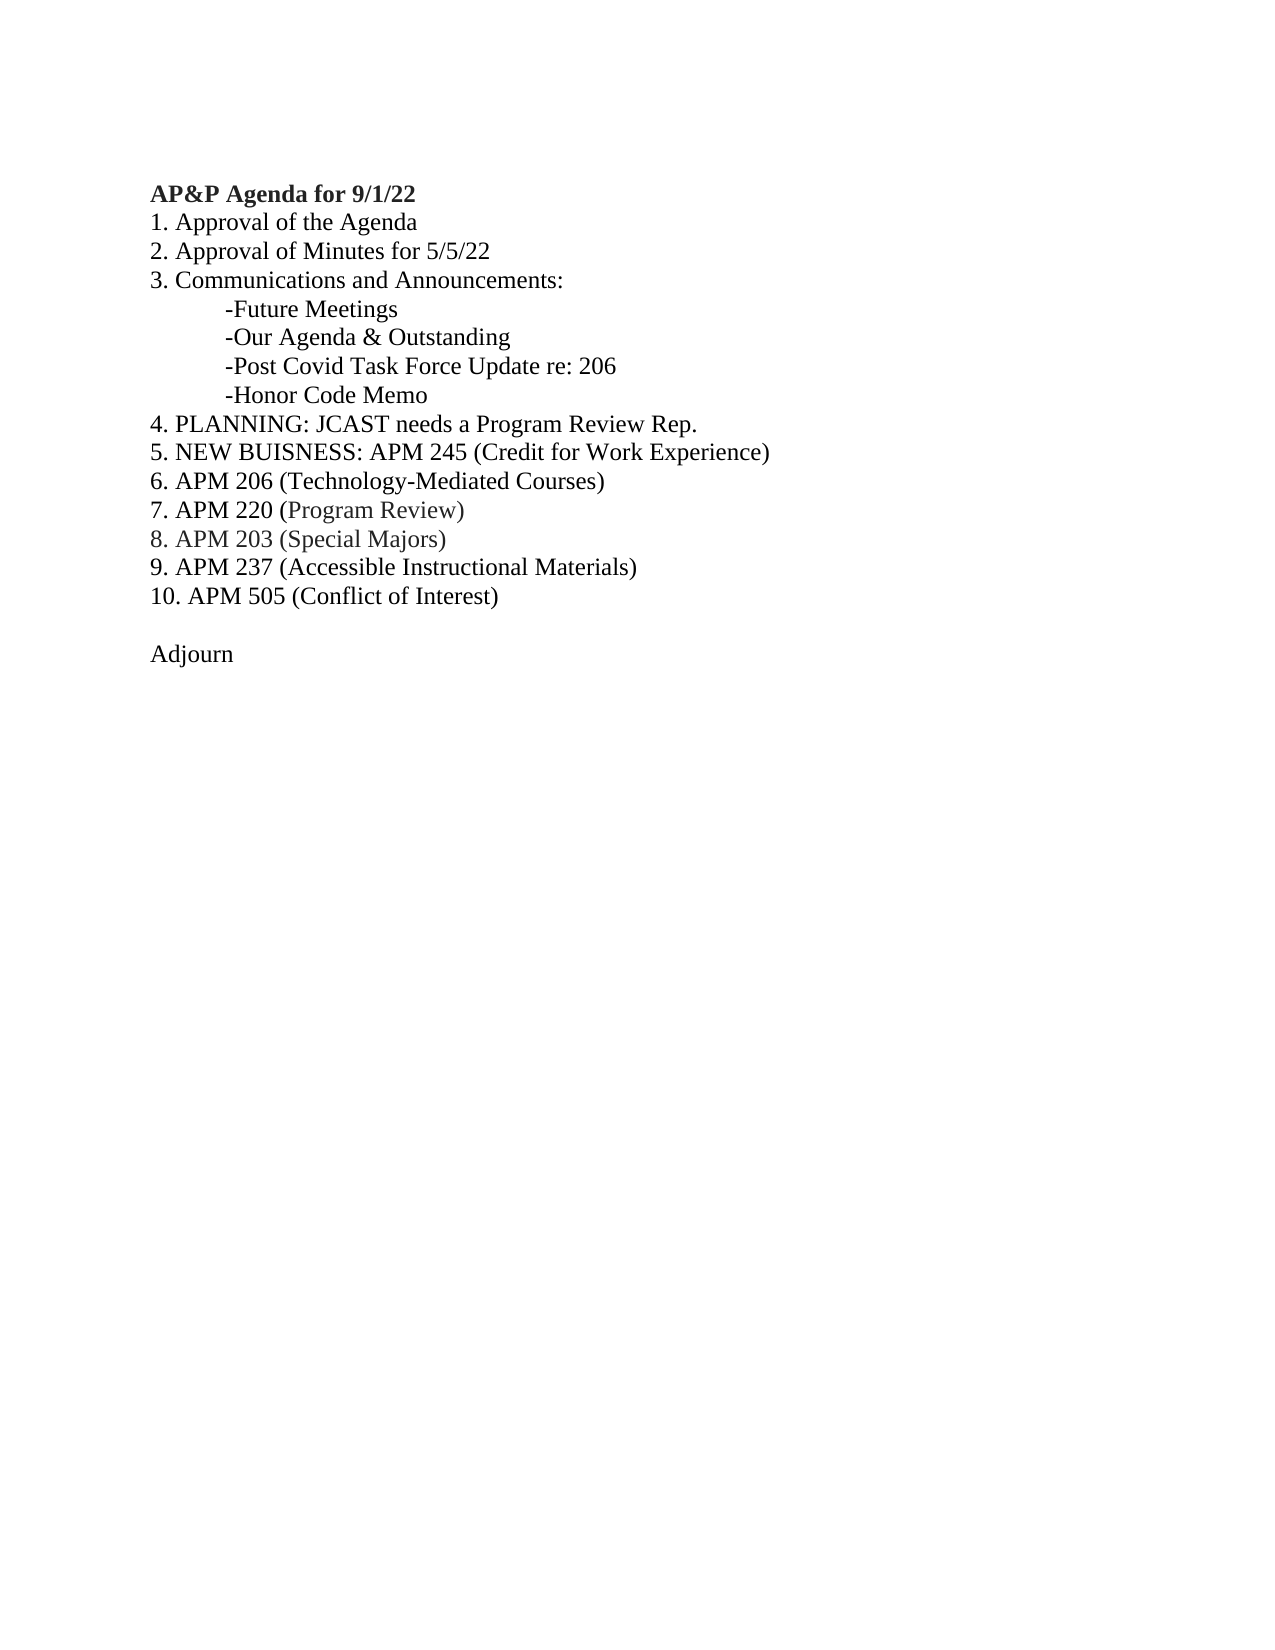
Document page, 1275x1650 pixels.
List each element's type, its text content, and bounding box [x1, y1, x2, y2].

text 8. APM 203 (Special Majors) [150, 524, 1125, 552]
text 3. Communications and Announcements: [150, 265, 1125, 294]
text -Future Meetings [225, 294, 1125, 322]
text 4. PLANNING: JCAST needs a Program Review Rep. [150, 409, 1125, 437]
text -Honor Code Memo [150, 380, 1125, 409]
text -Post Covid Task Force Update re: 206 [150, 351, 1125, 380]
text Adjourn [150, 639, 1125, 667]
text 10. APM 505 (Conflict of Interest) [150, 581, 1125, 610]
text 7. APM 220 (Program Review) [150, 495, 1125, 524]
text -Our Agenda & Outstanding [225, 322, 1125, 351]
text 6. APM 206 (Technology-Mediated Courses) [150, 466, 1125, 495]
text 9. APM 237 (Accessible Instructional Materials) [150, 552, 1125, 581]
text 1. Approval of the Agenda [150, 207, 1125, 236]
text 5. NEW BUISNESS: APM 245 (Credit for Work Experience) [150, 437, 1125, 466]
text AP&P Agenda for 9/1/22 [150, 179, 1125, 207]
text 2. Approval of Minutes for 5/5/22 [150, 236, 1125, 265]
